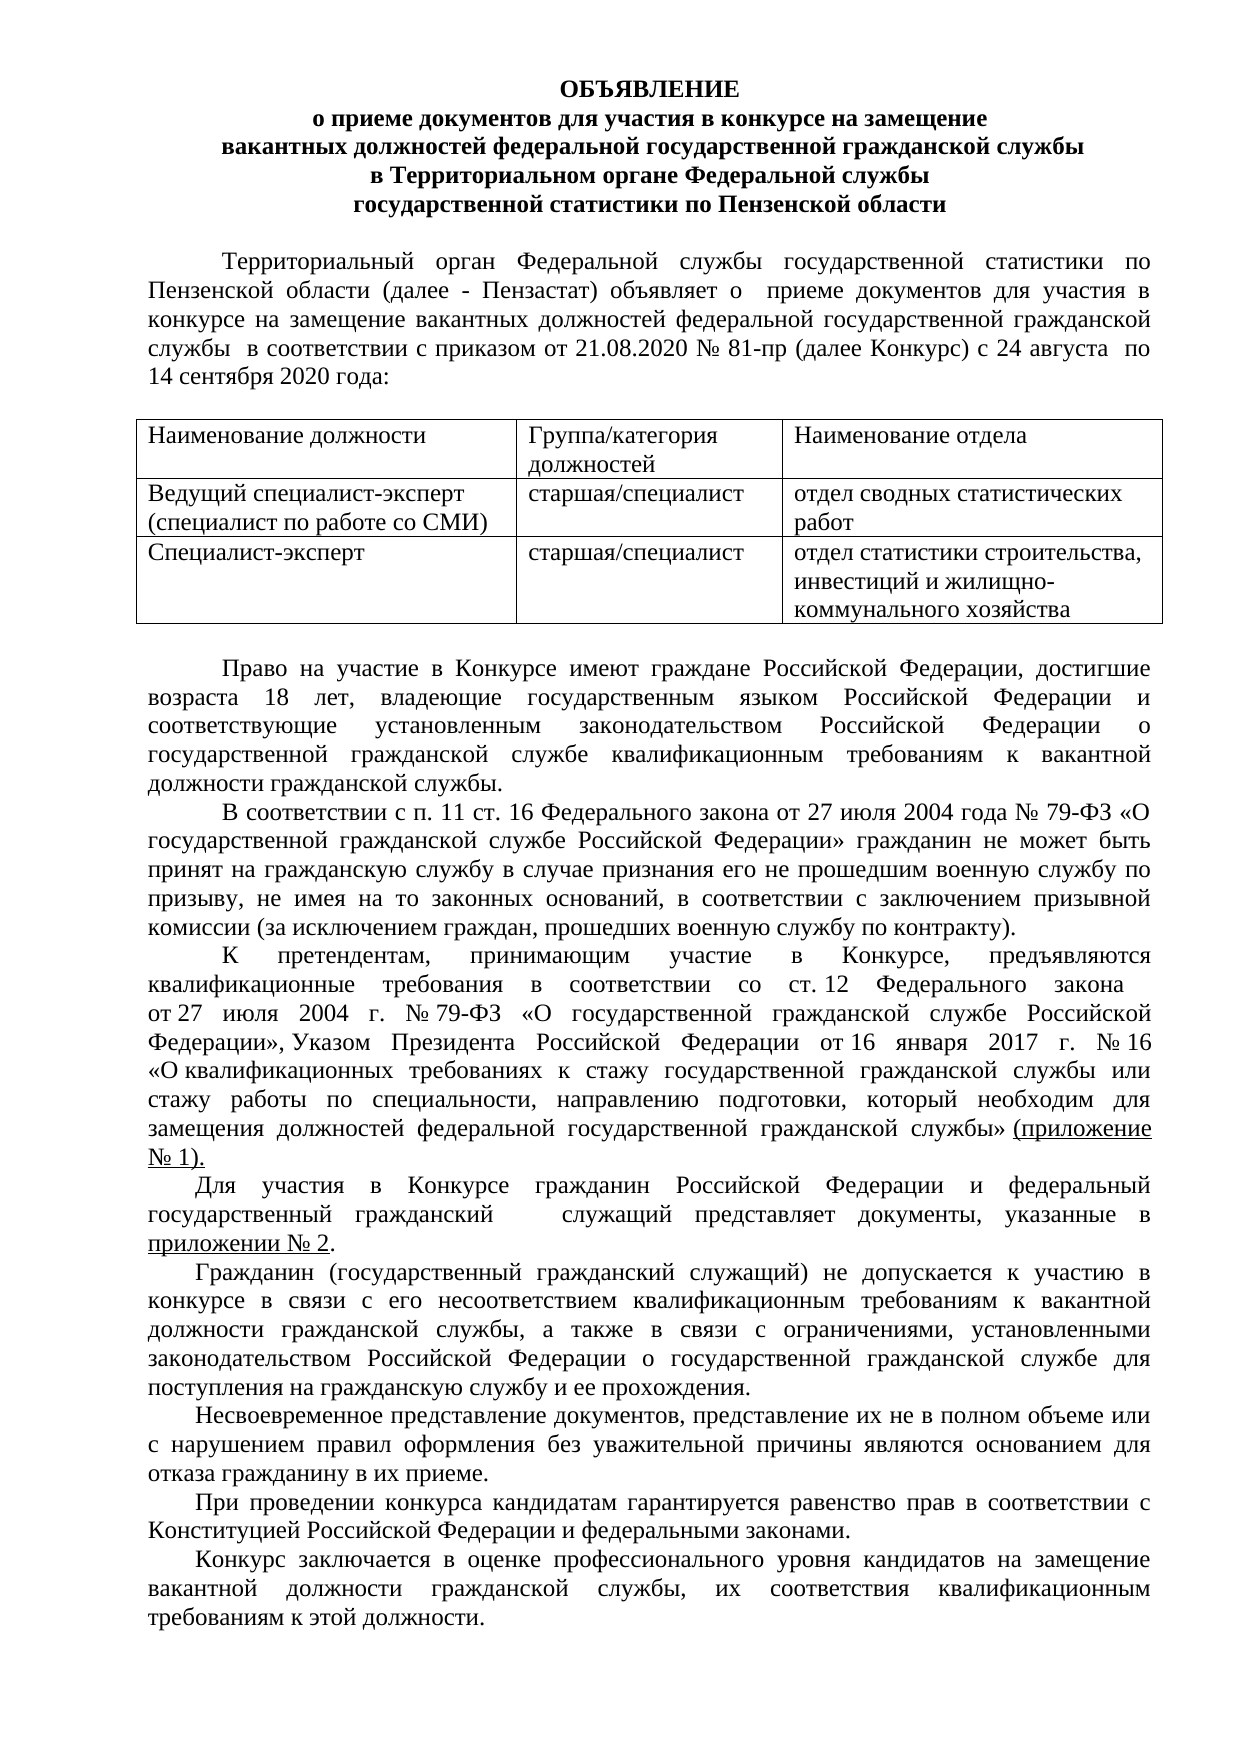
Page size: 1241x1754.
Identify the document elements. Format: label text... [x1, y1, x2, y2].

text Территориальный орган Федеральной службы государственной статистики по Пензенской области (далее - Пензастат) объявляет о приеме документов для участия в конкурсе на замещение вакантных должностей федеральной государственной гражданской службы в соответствии с приказом от 21.08.2020 № 81-пр (далее Конкурс) с 24 августа по 14 сентября 2020 года: [148, 246, 1152, 390]
text Для участия в Конкурсе гражданин Российской Федерации и федеральный государственный гражданский служащий представляет документы, указанные в приложении № 2. [148, 1171, 1152, 1257]
table_cell отдел сводных статистических работ [783, 479, 1162, 536]
table_cell отдел статистики строительства, инвестиций и жилищно-коммунального хозяйства [783, 537, 1162, 623]
table_header Группа/категория должностей [517, 420, 782, 477]
table_cell Специалист-эксперт [137, 537, 516, 623]
table_header Наименование отдела [783, 420, 1162, 477]
text Право на участие в Конкурсе имеют граждане Российской Федерации, достигшие возраста 18 лет, владеющие государственным языком Российской Федерации и соответствующие установленным законодательством Российской Федерации о государственной гражданской службе квалификационным требованиям к вакантной должности гражданской службы. [148, 653, 1152, 797]
text Несвоевременное представление документов, представление их не в полном объеме или с нарушением правил оформления без уважительной причины являются основанием для отказа гражданину в их приеме. [148, 1401, 1152, 1487]
table_cell Ведущий специалист-эксперт (специалист по работе со СМИ) [137, 479, 516, 536]
text Гражданин (государственный гражданский служащий) не допускается к участию в конкурсе в связи с его несоответствием квалификационным требованиям к вакантной должности гражданской службы, а также в связи с ограничениями, установленными законодательством Российской Федерации о государственной гражданской службе для поступления на гражданскую службу и ее прохождения. [148, 1257, 1152, 1401]
table_header Наименование должности [137, 420, 516, 477]
text В соответствии с п. 11 ст. 16 Федерального закона от 27 июля 2004 года № 79-ФЗ «О государственной гражданской службе Российской Федерации» гражданин не может быть принят на гражданскую службу в случае признания его не прошедшим военную службу по призыву, не имея на то законных оснований, в соответствии с заключением призывной комиссии (за исключением граждан, прошедших военную службу по контракту). [148, 797, 1152, 941]
text государственной статистики по Пензенской области [148, 189, 1152, 218]
table_cell старшая/специалист [517, 479, 782, 536]
text вакантных должностей федеральной государственной гражданской службы [148, 131, 1152, 160]
text Конкурс заключается в оценке профессионального уровня кандидатов на замещение вакантной должности гражданской службы, их соответствия квалификационным требованиям к этой должности. [148, 1544, 1152, 1631]
table_cell старшая/специалист [517, 537, 782, 623]
text ОБЪЯВЛЕНИЕ [148, 74, 1152, 103]
text При проведении конкурса кандидатам гарантируется равенство прав в соответствии с Конституцией Российской Федерации и федеральными законами. [148, 1487, 1152, 1544]
text в Территориальном органе Федеральной службы [148, 160, 1152, 189]
text о приеме документов для участия в конкурсе на замещение [148, 103, 1152, 131]
text К претендентам, принимающим участие в Конкурсе, предъявляются квалификационные требования в соответствии со ст. 12 Федерального закона от 27 июля 2004 г. № 79-ФЗ «О государственной гражданской службе Российской Федерации», Указом Президента Российской Федерации от 16 января 2017 г. № 16 «О квалификационных требованиях к стажу государственной гражданской службы или стажу работы по специальности, направлению подготовки, который необходим для замещения должностей федеральной государственной гражданской службы» (приложение № 1). [148, 941, 1152, 1171]
